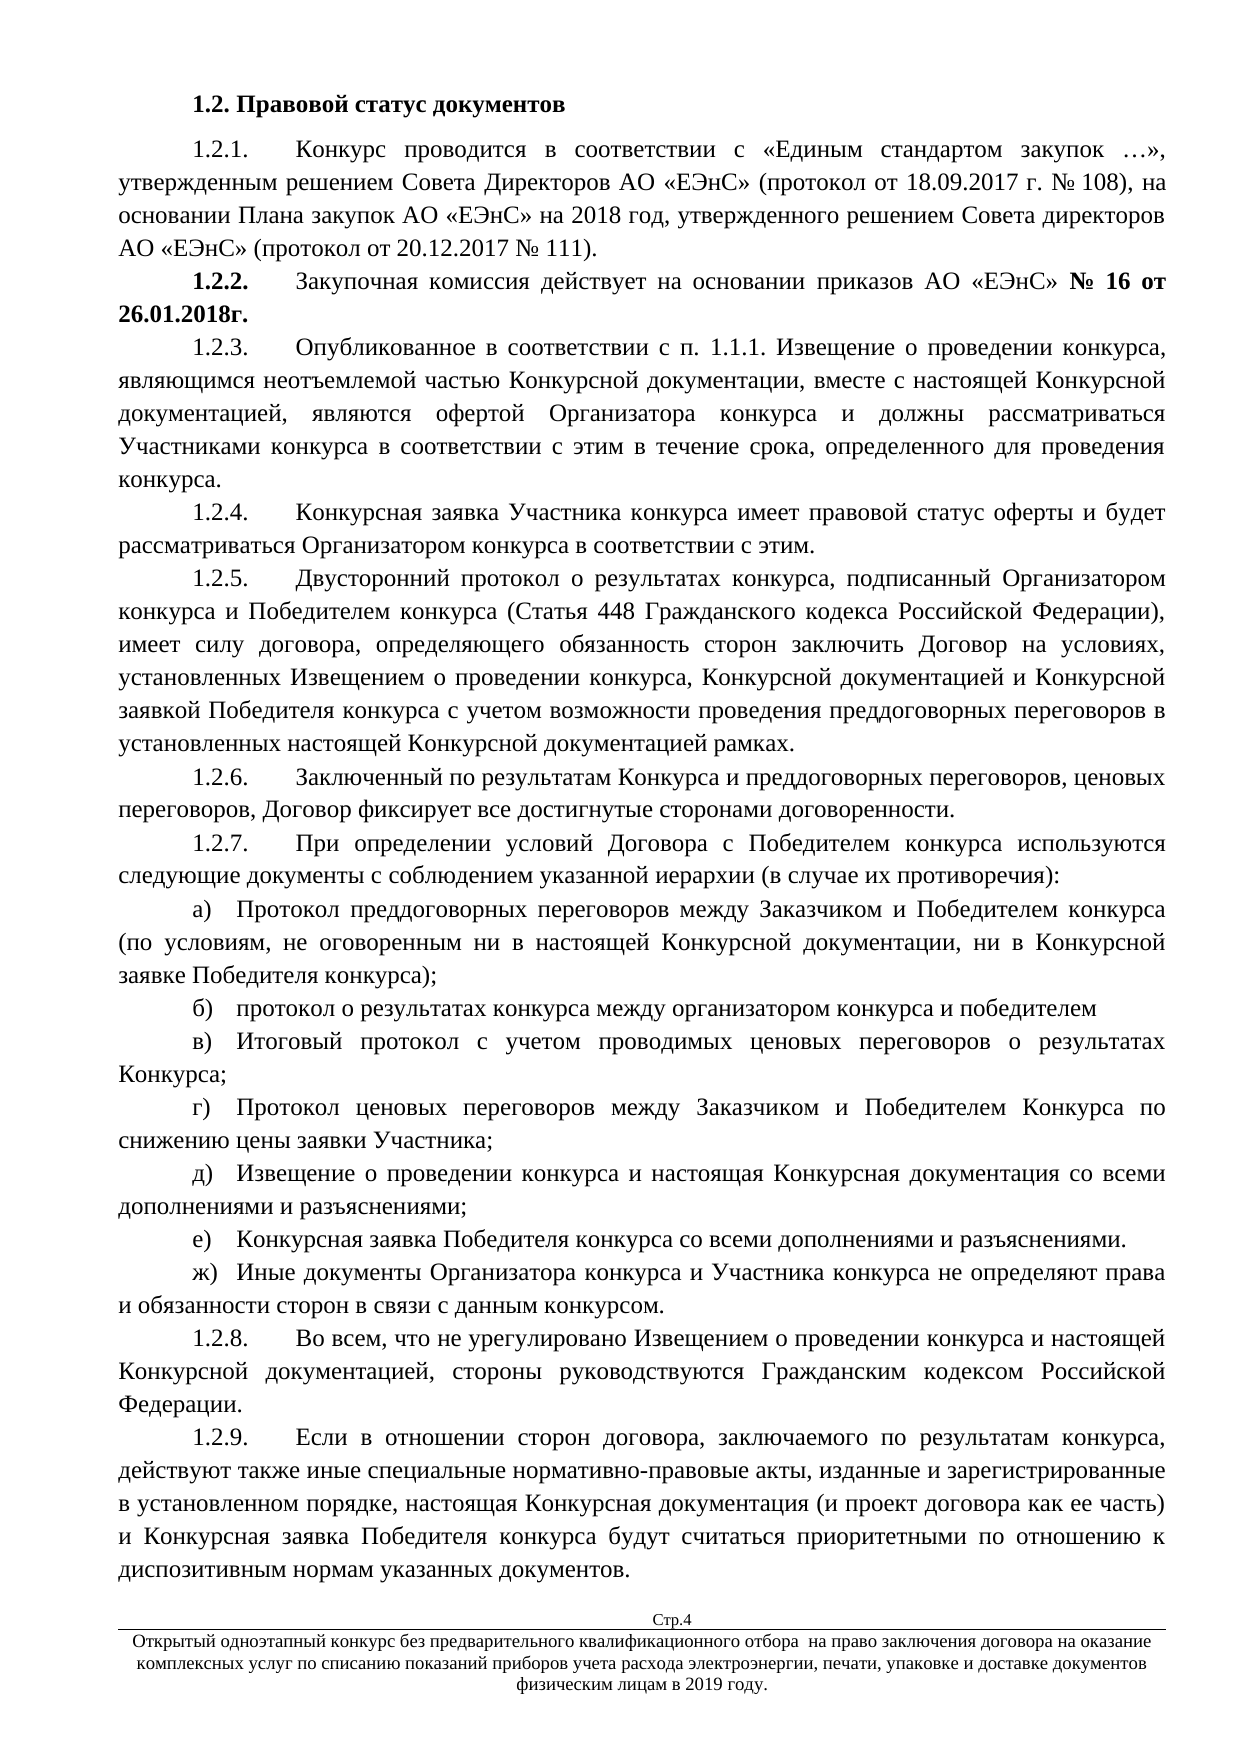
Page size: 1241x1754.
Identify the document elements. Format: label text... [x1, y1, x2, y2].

text Если в отношении сторон договора, заключаемого по результатам конкурса, действуют также иные специальные нормативно-правовые акты, изданные и зарегистрированные в установленном порядке, настоящая Конкурсная документация (и проект договора как ее часть) и Конкурсная заявка Победителя конкурса будут считаться приоритетными по отношению к диспозитивным нормам указанных документов. [118, 1422, 1166, 1583]
text При определении условий Договора с Победителем конкурса используются следующие документы с соблюдением указанной иерархии (в случае их противоречия): [118, 828, 1166, 889]
text Опубликованное в соответствии с п. 1.1.1. Извещение о проведении конкурса, являющимся неотъемлемой частью Конкурсной документации, вместе с настоящей Конкурсной документацией, являются офертой Организатора конкурса и должны рассматриваться Участниками конкурса в соответствии с этим в течение срока, определенного для проведения конкурса. [118, 332, 1166, 493]
text Во всем, что не урегулировано Извещением о проведении конкурса и настоящей Конкурсной документацией, стороны руководствуются Гражданским кодексом Российской Федерации. [118, 1323, 1166, 1418]
text Конкурс проводится в соответствии с «Единым стандартом закупок …», утвержденным решением Совета Директоров АО «ЕЭнС» (протокол от 18.09.2017 г. № 108), на основании Плана закупок АО «ЕЭнС» на 2018 год, утвержденного решением Совета директоров АО «ЕЭнС» (протокол от 20.12.2017 № 111). [118, 134, 1166, 262]
text Конкурсная заявка Участника конкурса имеет правовой статус оферты и будет рассматриваться Организатором конкурса в соответствии с этим. [118, 497, 1166, 559]
text Протокол ценовых переговоров между Заказчиком и Победителем Конкурса по снижению цены заявки Участника; [118, 1092, 1166, 1153]
text Закупочная комиссия действует на основании приказов АО «ЕЭнС» № 16 от 26.01.2018г. [118, 266, 1166, 328]
text Двусторонний протокол о результатах конкурса, подписанный Организатором конкурса и Победителем конкурса (Статья 448 Гражданского кодекса Российской Федерации), имеет силу договора, определяющего обязанность сторон заключить Договор на условиях, установленных Извещением о проведении конкурса, Конкурсной документацией и Конкурсной заявкой Победителя конкурса с учетом возможности проведения преддоговорных переговоров в установленных настоящей Конкурсной документацией рамках. [118, 563, 1166, 757]
text протокол о результатах конкурса между организатором конкурса и победителем [118, 993, 1166, 1021]
text Конкурсная заявка Победителя конкурса со всеми дополнениями и разъяснениями. [118, 1224, 1166, 1253]
text Протокол преддоговорных переговоров между Заказчиком и Победителем конкурса (по условиям, не оговоренным ни в настоящей Конкурсной документации, ни в Конкурсной заявке Победителя конкурса); [118, 894, 1166, 988]
text Иные документы Организатора конкурса и Участника конкурса не определяют права и обязанности сторон в связи с данным конкурсом. [118, 1257, 1166, 1319]
text Правовой статус документов [118, 89, 1166, 117]
text Извещение о проведении конкурса и настоящая Конкурсная документация со всеми дополнениями и разъяснениями; [118, 1158, 1166, 1219]
text Итоговый протокол с учетом проводимых ценовых переговоров о результатах Конкурса; [118, 1026, 1166, 1087]
text Заключенный по результатам Конкурса и преддоговорных переговоров, ценовых переговоров, Договор фиксирует все достигнутые сторонами договоренности. [118, 762, 1166, 823]
